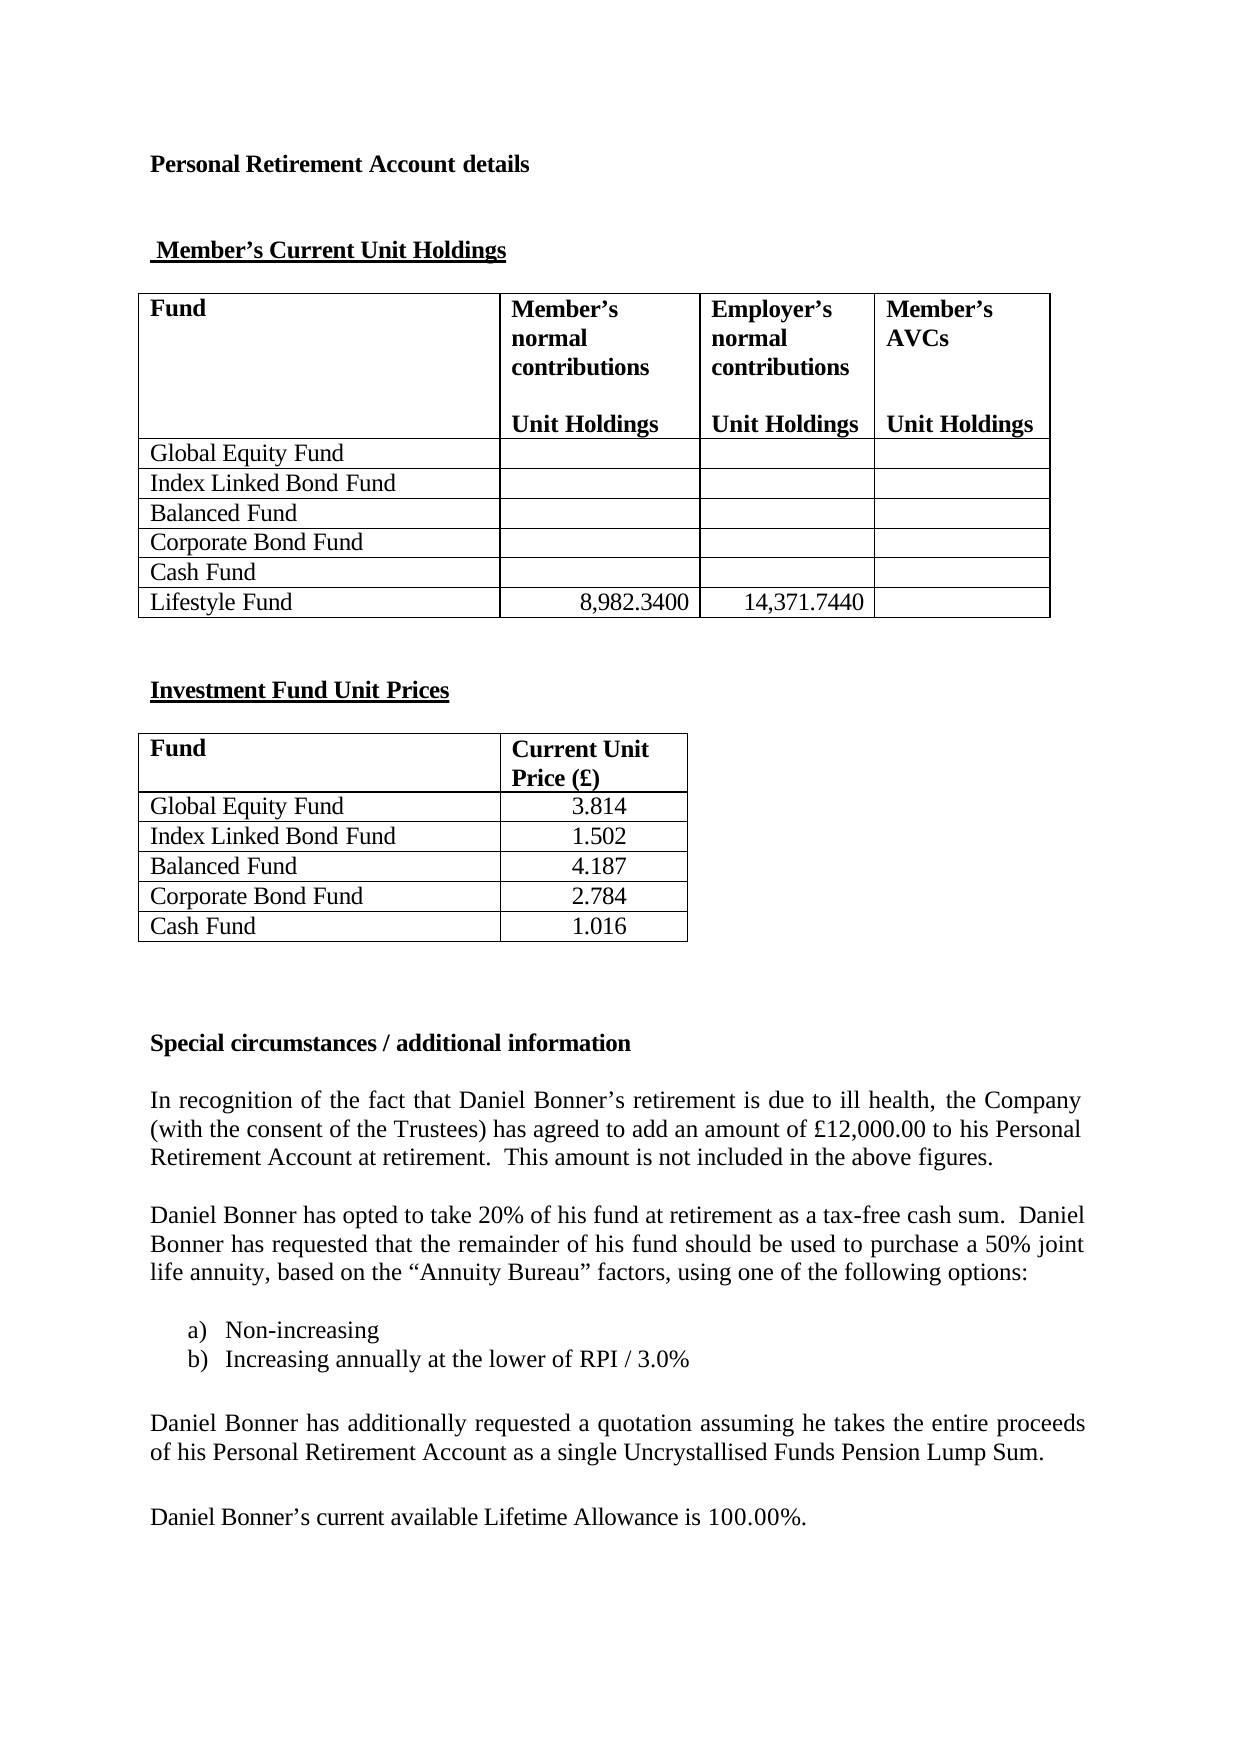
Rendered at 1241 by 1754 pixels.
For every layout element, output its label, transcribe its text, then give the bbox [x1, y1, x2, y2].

table_cell [501, 529, 699, 557]
table_header Employer’s normal contributions Unit Holdings [701, 294, 874, 438]
table_header Fund [139, 294, 499, 438]
table_cell 1.502 [501, 822, 687, 851]
table_cell Global Equity Fund [139, 439, 499, 468]
text Special circumstances / additional information [150, 1028, 1046, 1057]
table_cell [501, 558, 699, 587]
table_cell [875, 499, 1049, 527]
text Daniel Bonner has additionally requested a quotation assuming he takes the entire proceeds of his Personal Retirement Account as a single Uncrystallised Funds Pension Lump Sum. [150, 1408, 1086, 1466]
table_header Member’s AVCs Unit Holdings [875, 294, 1049, 438]
table_header Member’s normal contributions Unit Holdings [501, 294, 699, 438]
table_header Current Unit Price (£) [501, 734, 687, 791]
table_cell 4.187 [501, 852, 687, 881]
table_cell Cash Fund [139, 558, 499, 587]
list Increasing annually at the lower of RPI / 3.0% [187, 1344, 1081, 1372]
table_cell [875, 529, 1049, 557]
table_cell [875, 439, 1049, 468]
table_cell 8,982.3400 [501, 588, 699, 617]
table_cell 3.814 [501, 793, 687, 821]
table_cell [701, 558, 874, 587]
table_cell [701, 499, 874, 527]
table_cell [501, 439, 699, 468]
table_cell 14,371.7440 [701, 588, 874, 617]
text Investment Fund Unit Prices [150, 675, 1046, 704]
table_cell Cash Fund [139, 912, 500, 941]
table_cell [701, 439, 874, 468]
text Daniel Bonner has opted to take 20% of his fund at retirement as a tax-free cash sum. Daniel Bonner has requested that the remainder of his fund should be used to purchase a 50% joint life annuity, based on the “Annuity Bureau” factors, using one of the following options: [150, 1200, 1086, 1286]
table_cell Index Linked Bond Fund [139, 822, 500, 851]
table_cell [701, 529, 874, 557]
table_cell [501, 469, 699, 497]
text Daniel Bonner’s current available Lifetime Allowance is 100.00%. [124, 1502, 1092, 1531]
table_cell Corporate Bond Fund [139, 882, 500, 911]
table_cell [875, 588, 1049, 617]
table_cell Global Equity Fund [139, 793, 500, 821]
list Non-increasing [187, 1315, 1081, 1344]
text Member’s Current Unit Holdings [150, 235, 1046, 264]
table_header Fund [139, 734, 500, 791]
table_cell [875, 558, 1049, 587]
table_cell Balanced Fund [139, 852, 500, 881]
table_cell [501, 499, 699, 527]
text In recognition of the fact that Daniel Bonner’s retirement is due to ill health, the Company (with the consent of the Trustees) has agreed to add an amount of £12,000.00 to his Personal Retirement Account at retirement. This amount is not included in the above figures. [150, 1085, 1081, 1171]
table_cell Lifestyle Fund [139, 588, 499, 617]
table_cell 1.016 [501, 912, 687, 941]
table_cell 2.784 [501, 882, 687, 911]
table_cell Corporate Bond Fund [139, 529, 499, 557]
table_cell [875, 469, 1049, 497]
table_cell Balanced Fund [139, 499, 499, 527]
table_cell [701, 469, 874, 497]
table_cell Index Linked Bond Fund [139, 469, 499, 497]
